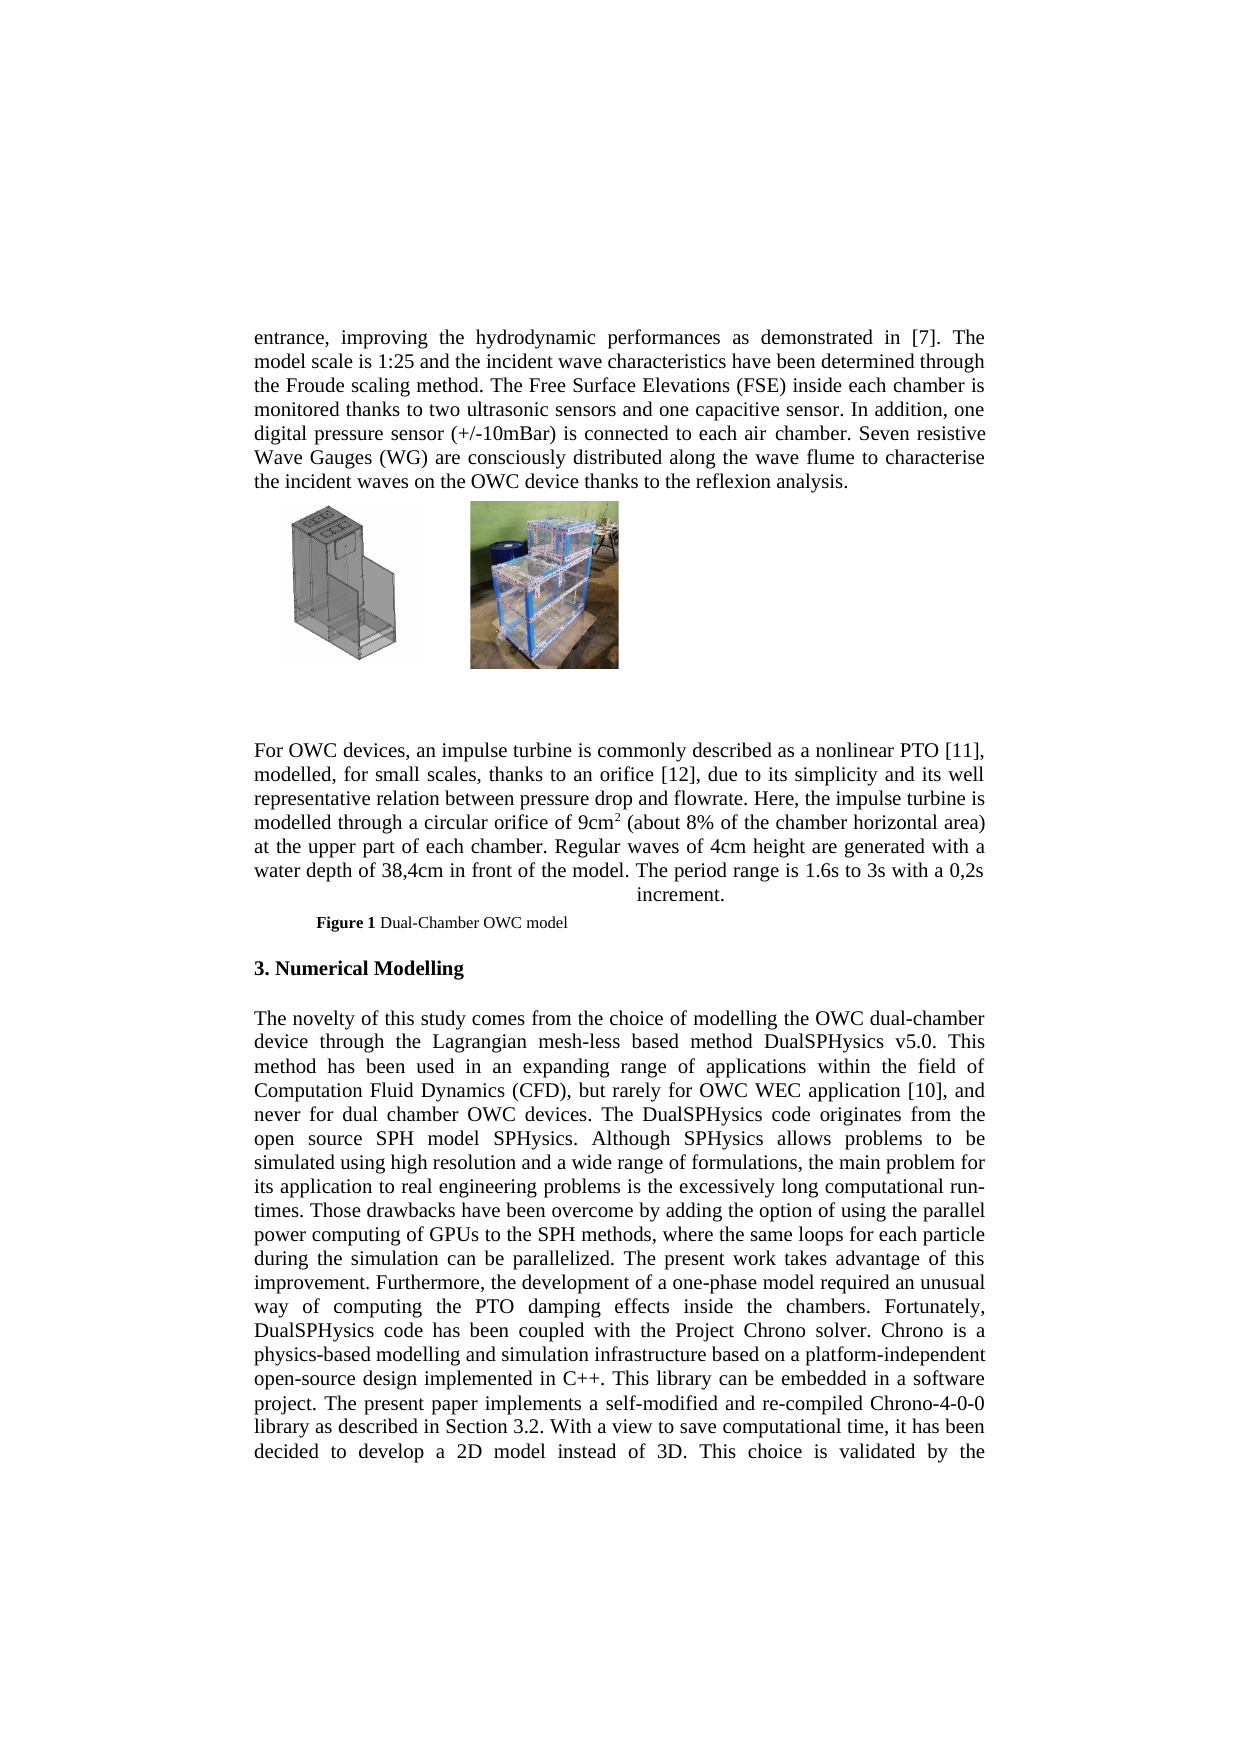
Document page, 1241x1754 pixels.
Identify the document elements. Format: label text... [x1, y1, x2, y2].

subtitle Numerical Modelling [254, 956, 986, 980]
text Figure 1 Dual-Chamber OWC model [266, 913, 618, 932]
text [254, 325, 986, 493]
text For OWC devices, an impulse turbine is commonly described as a nonlinear PTO [11], modelled, for small scales, thanks to an orifice [12], due to its simplicity and its well representative relation between pressure drop and flowrate. Here, the impulse turbine is modelled through a circular orifice of 9cm2 (about 8% of the chamber horizontal area) at the upper part of each chamber. Regular waves of 4cm height are generated with a water depth of 38,4cm in front of the model. The period range is 1.6s to 3s with a 0,2s increment. [254, 738, 986, 906]
picture [278, 501, 426, 665]
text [254, 1005, 986, 1463]
picture [470, 501, 619, 669]
table_header [254, 502, 449, 729]
table_header [450, 502, 639, 729]
